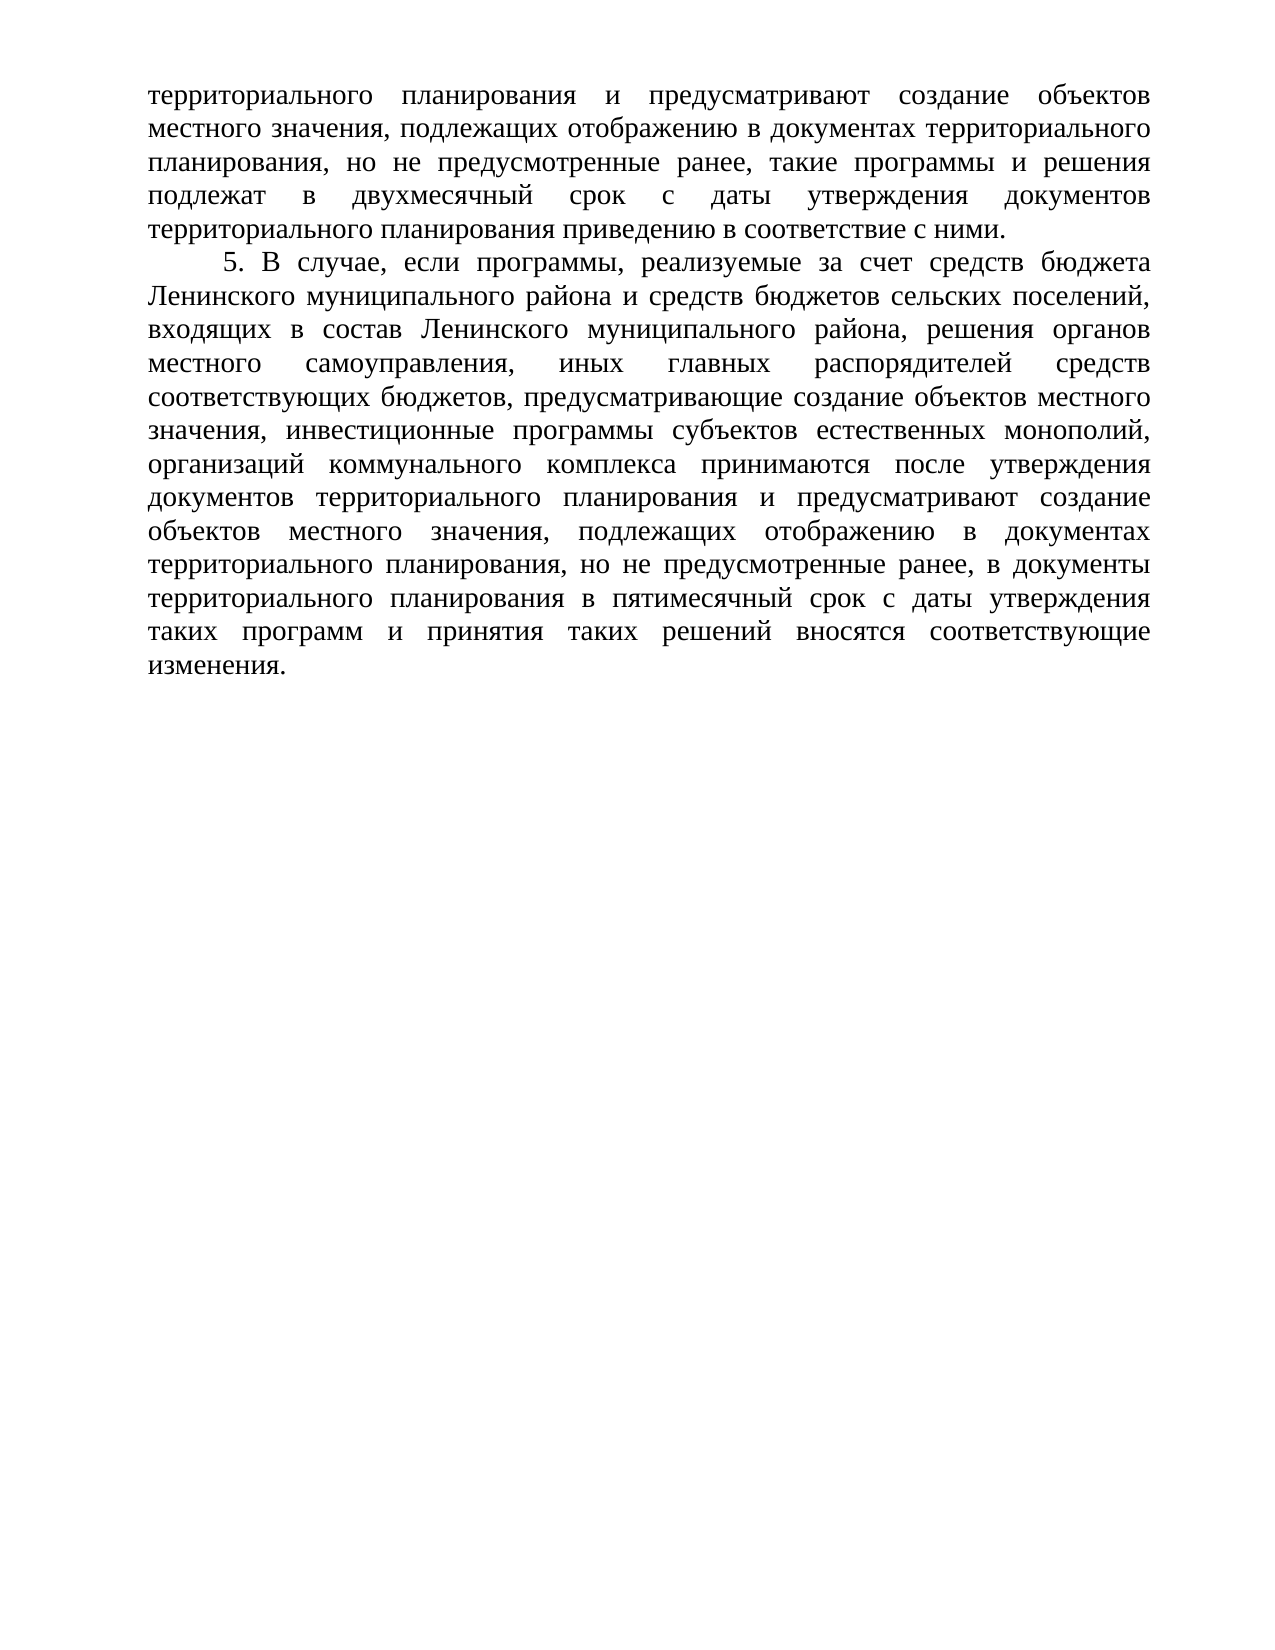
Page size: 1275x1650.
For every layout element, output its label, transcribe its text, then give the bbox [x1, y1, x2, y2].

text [148, 77, 1152, 244]
text 5. В случае, если программы, реализуемые за счет средств бюджета Ленинского муниципального района и средств бюджетов сельских поселений, входящих в состав Ленинского муниципального района, решения органов местного самоуправления, иных главных распорядителей средств соответствующих бюджетов, предусматривающие создание объектов местного значения, инвестиционные программы субъектов естественных монополий, организаций коммунального комплекса принимаются после утверждения документов территориального планирования и предусматривают создание объектов местного значения, подлежащих отображению в документах территориального планирования, но не предусмотренные ранее, в документы территориального планирования в пятимесячный срок с даты утверждения таких программ и принятия таких решений вносятся соответствующие изменения. [148, 244, 1152, 681]
